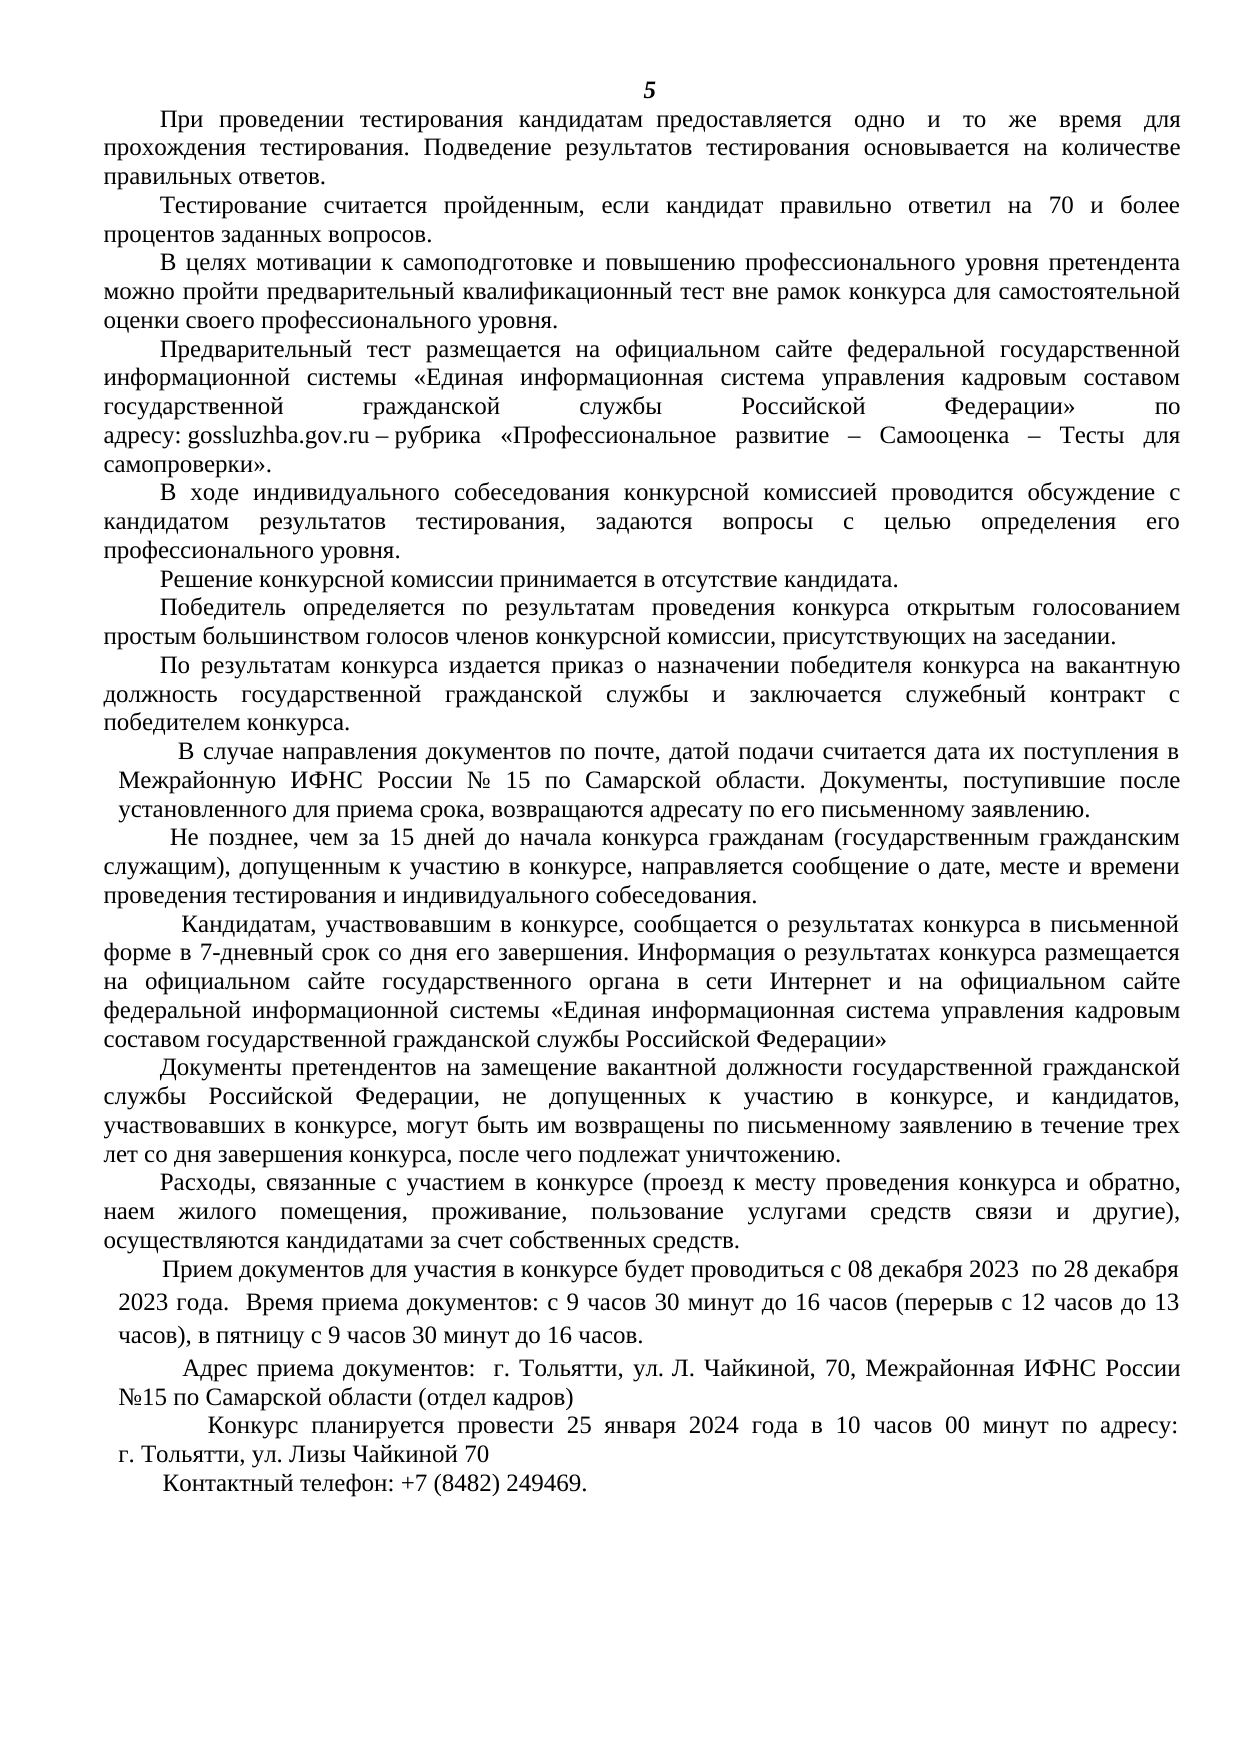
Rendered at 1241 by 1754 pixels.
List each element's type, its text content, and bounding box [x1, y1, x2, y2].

text Документы претендентов на замещение вакантной должности государственной гражданской службы Российской Федерации, не допущенных к участию в конкурсе, и кандидатов, участвовавших в конкурсе, могут быть им возвращены по письменному заявлению в течение трех лет со дня завершения конкурса, после чего подлежат уничтожению. [103, 1052, 1181, 1167]
text Прием документов для участия в конкурсе будет проводиться с 08 декабря 2023 по 28 декабря 2023 года. Время приема документов: с 9 часов 30 минут до 16 часов (перерыв с 12 часов до 13 часов), в пятницу с 9 часов 30 минут до 16 часов. [118, 1254, 1181, 1348]
text В целях мотивации к самоподготовке и повышению профессионального уровня претендента можно пройти предварительный квалификационный тест вне рамок конкурса для самостоятельной оценки своего профессионального уровня. [103, 247, 1181, 334]
text Конкурс планируется провести 25 января 2024 года в 10 часов 00 минут по адресу: г. Тольятти, ул. Лизы Чайкиной 70 [118, 1410, 1181, 1468]
text В ходе индивидуального собеседования конкурсной комиссией проводится обсуждение с кандидатом результатов тестирования, задаются вопросы с целью определения его профессионального уровня. [103, 477, 1181, 564]
text Кандидатам, участвовавшим в конкурсе, сообщается о результатах конкурса в письменной форме в 7-дневный срок со дня его завершения. Информация о результатах конкурса размещается на официальном сайте государственного органа в сети Интернет и на официальном сайте федеральной информационной системы «Единая информационная система управления кадровым составом государственной гражданской службы Российской Федерации» [103, 909, 1181, 1052]
text В случае направления документов по почте, датой подачи считается дата их поступления в Межрайонную ИФНС России № 15 по Самарской области. Документы, поступившие после установленного для приема срока, возвращаются адресату по его письменному заявлению. [118, 736, 1181, 822]
text Тестирование считается пройденным, если кандидат правильно ответил на 70 и более процентов заданных вопросов. [103, 190, 1181, 247]
text При проведении тестирования кандидатам предоставляется одно и то же время для прохождения тестирования. Подведение результатов тестирования основывается на количестве правильных ответов. [103, 104, 1181, 190]
text Решение конкурсной комиссии принимается в отсутствие кандидата. [103, 564, 1181, 592]
text Контактный телефон: +7 (8482) 249469. [118, 1468, 1181, 1497]
text Победитель определяется по результатам проведения конкурса открытым голосованием простым большинством голосов членов конкурсной комиссии, присутствующих на заседании. [103, 592, 1181, 650]
text Не позднее, чем за 15 дней до начала конкурса гражданам (государственным гражданским служащим), допущенным к участию в конкурсе, направляется сообщение о дате, месте и времени проведения тестирования и индивидуального собеседования. [103, 822, 1181, 909]
text Предварительный тест размещается на официальном сайте федеральной государственной информационной системы «Единая информационная система управления кадровым составом государственной гражданской службы Российской Федерации» по адресу: gossluzhba.gov.ru – рубрика «Профессиональное развитие – Самооценка – Тесты для самопроверки». [103, 334, 1181, 477]
text Адрес приема документов: г. Тольятти, ул. Л. Чайкиной, 70, Межрайонная ИФНС России №15 по Самарской области (отдел кадров) [118, 1353, 1181, 1410]
text По результатам конкурса издается приказ о назначении победителя конкурса на вакантную должность государственной гражданской службы и заключается служебный контракт с победителем конкурса. [103, 650, 1181, 736]
text Расходы, связанные с участием в конкурсе (проезд к месту проведения конкурса и обратно, наем жилого помещения, проживание, пользование услугами средств связи и другие), осуществляются кандидатами за счет собственных средств. [103, 1167, 1181, 1254]
